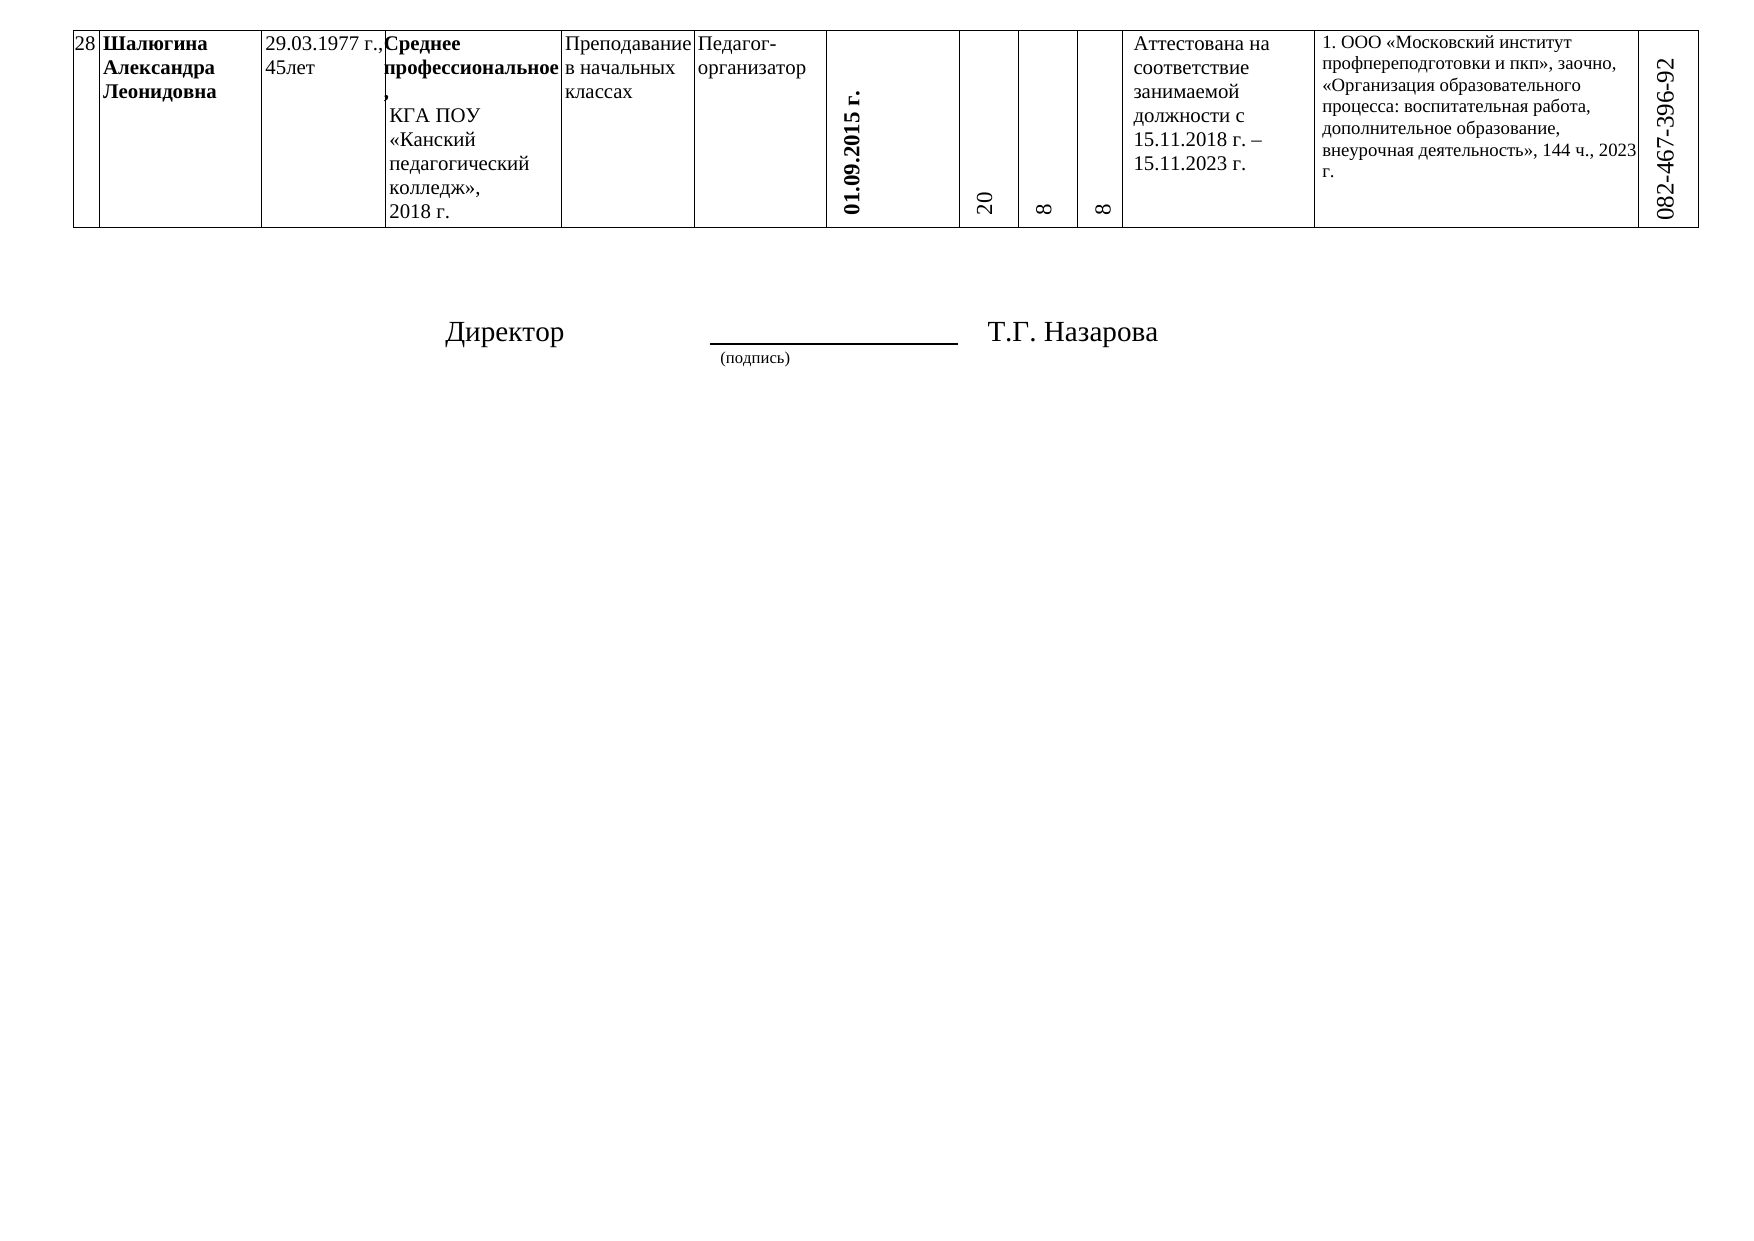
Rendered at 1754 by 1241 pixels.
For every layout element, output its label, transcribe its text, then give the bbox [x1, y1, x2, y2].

table_cell 01.09.2015 г. [827, 31, 959, 227]
table_cell 20 [960, 31, 1018, 227]
table_cell 8 [1019, 31, 1077, 227]
table_cell 082-467-396-92 [1639, 31, 1698, 227]
table_cell Преподавание в начальных классах [562, 31, 694, 227]
table_cell 29.03.1977 г., 45лет [262, 31, 385, 227]
table_cell 28 [74, 31, 99, 227]
text (подпись) [118, 348, 1713, 367]
text Директор Т.Г. Назарова [118, 314, 1713, 348]
table_cell Шалюгина Александра Леонидовна [100, 31, 261, 227]
table_cell Педагог-организатор [695, 31, 826, 227]
table_cell 8 [1078, 31, 1122, 227]
table_cell 1. ООО «Московский институт профпереподготовки и пкп», заочно, «Организация образовательного процесса: воспитательная работа, дополнительное образование, внеурочная деятельность», 144 ч., 2023 г. [1315, 31, 1638, 227]
table_cell Аттестована на соответствие занимаемой должности с 15.11.2018 г. – 15.11.2023 г. [1123, 31, 1314, 227]
table_cell Среднее профессиональное, КГА ПОУ «Канский педагогический колледж», 2018 г. [386, 31, 561, 227]
